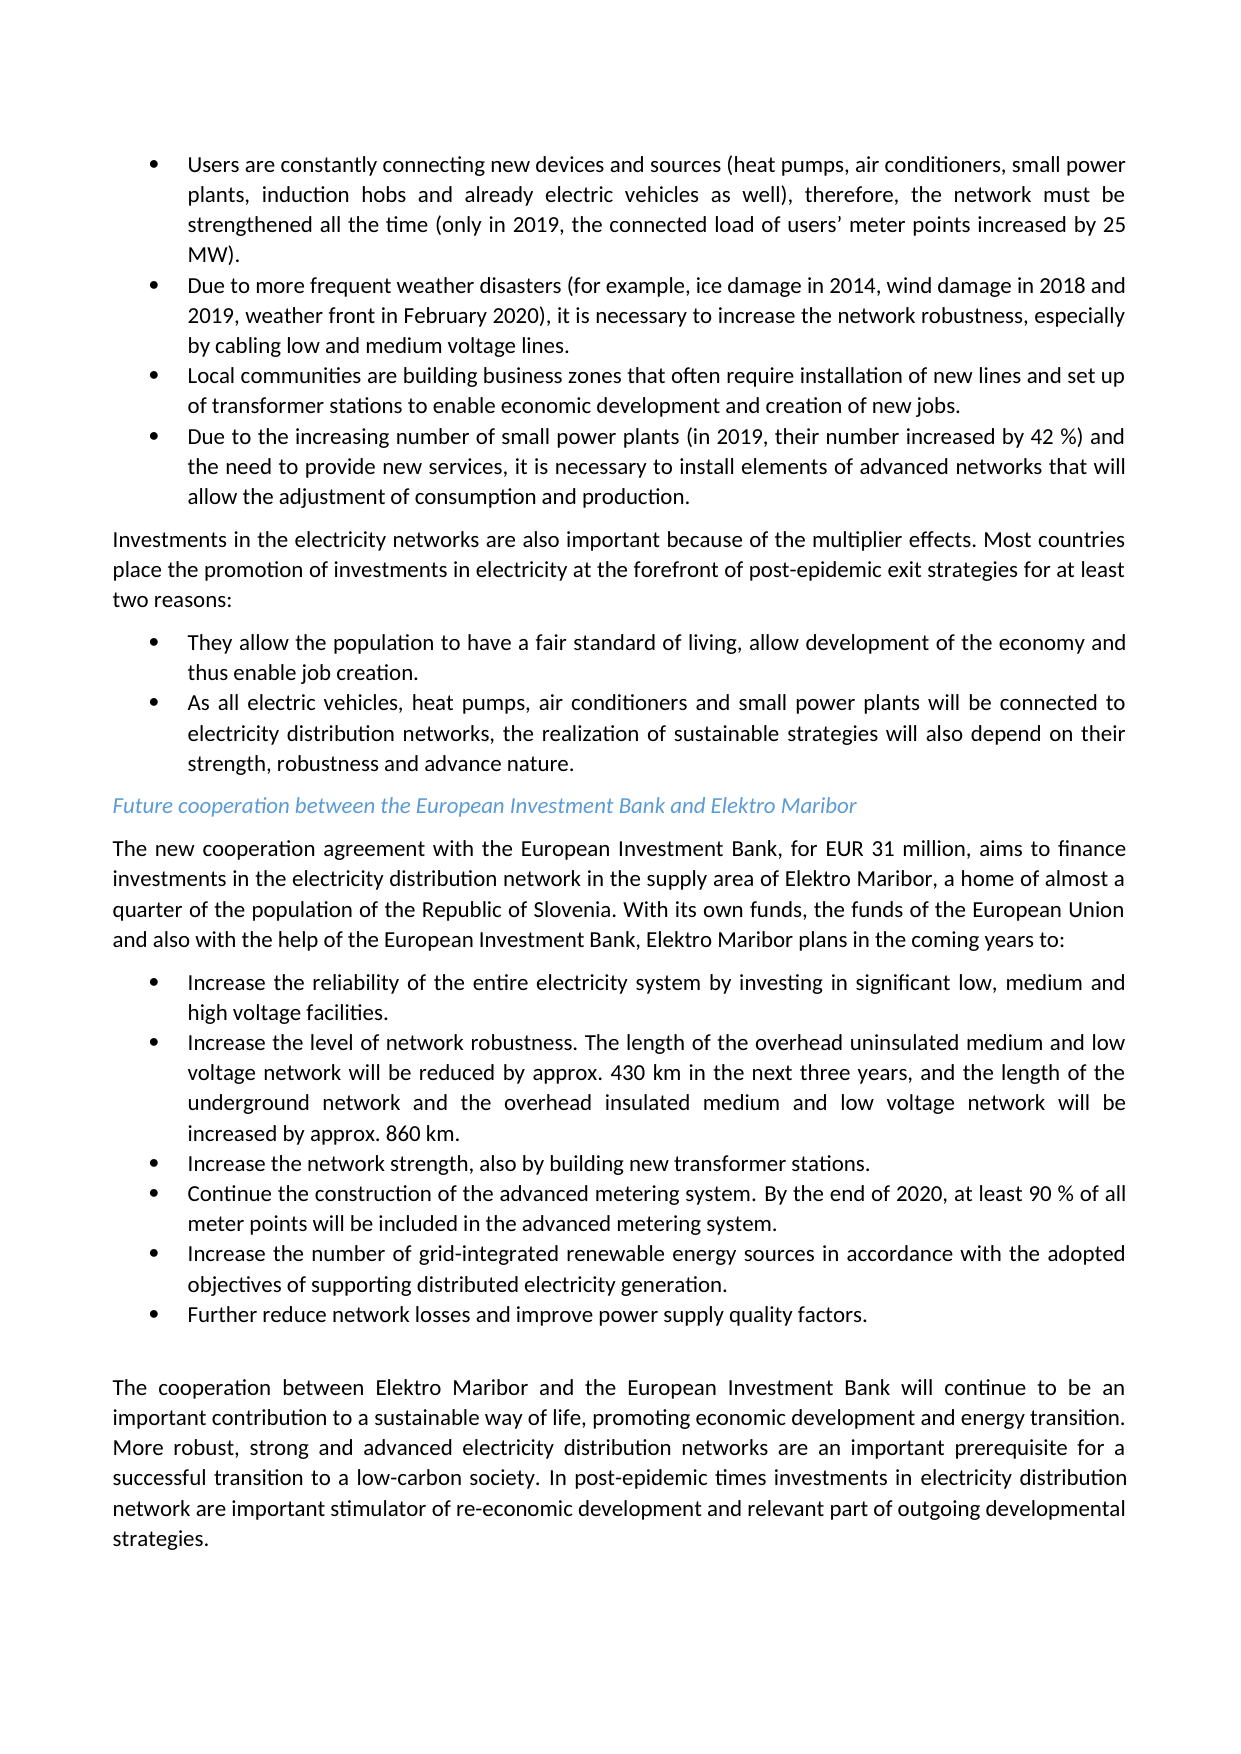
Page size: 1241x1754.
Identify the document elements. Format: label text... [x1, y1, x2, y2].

list Increase the reliability of the entire electricity system by investing in significant low, medium and high voltage facilities. [150, 968, 1128, 1026]
list Local communities are building business zones that often require installation of new lines and set up of transformer stations to enable economic development and creation of new jobs. [150, 361, 1128, 420]
text The cooperation between Elektro Maribor and the European Investment Bank will continue to be an important contribution to a sustainable way of life, promoting economic development and energy transition. More robust, strong and advanced electricity distribution networks are an important prerequisite for a successful transition to a low-carbon society. In post-epidemic times investments in electricity distribution network are important stimulator of re-economic development and relevant part of outgoing developmental strategies. [112, 1373, 1128, 1552]
list Increase the number of grid-integrated renewable energy sources in accordance with the adopted objectives of supporting distributed electricity generation. [150, 1239, 1128, 1298]
list They allow the population to have a fair standard of living, allow development of the economy and thus enable job creation. [150, 628, 1128, 686]
text Future cooperation between the European Investment Bank and Elektro Maribor [112, 792, 1128, 820]
list Users are constantly connecting new devices and sources (heat pumps, air conditioners, small power plants, induction hobs and already electric vehicles as well), therefore, the network must be strengthened all the time (only in 2019, the connected load of users’ meter points increased by 25 MW). [150, 150, 1128, 269]
list Due to more frequent weather disasters (for example, ice damage in 2014, wind damage in 2018 and 2019, weather front in February 2020), it is necessary to increase the network robustness, especially by cabling low and medium voltage lines. [150, 271, 1128, 359]
list Continue the construction of the advanced metering system. By the end of 2020, at least 90 % of all meter points will be included in the advanced metering system. [150, 1179, 1128, 1237]
list Increase the network strength, also by building new transformer stations. [150, 1149, 1128, 1177]
text Investments in the electricity networks are also important because of the multiplier effects. Most countries place the promotion of investments in electricity at the forefront of post-epidemic exit strategies for at least two reasons: [112, 525, 1128, 613]
list As all electric vehicles, heat pumps, air conditioners and small power plants will be connected to electricity distribution networks, the realization of sustainable strategies will also depend on their strength, robustness and advance nature. [150, 688, 1128, 777]
list Due to the increasing number of small power plants (in 2019, their number increased by 42 %) and the need to provide new services, it is necessary to install elements of advanced networks that will allow the adjustment of consumption and production. [150, 422, 1128, 510]
list Increase the level of network robustness. The length of the overhead uninsulated medium and low voltage network will be reduced by approx. 430 km in the next three years, and the length of the underground network and the overhead insulated medium and low voltage network will be increased by approx. 860 km. [150, 1028, 1128, 1147]
list Further reduce network losses and improve power supply quality factors. [150, 1300, 1128, 1328]
text The new cooperation agreement with the European Investment Bank, for EUR 31 million, aims to finance investments in the electricity distribution network in the supply area of Elektro Maribor, a home of almost a quarter of the population of the Republic of Slovenia. With its own funds, the funds of the European Union and also with the help of the European Investment Bank, Elektro Maribor plans in the coming years to: [112, 834, 1128, 953]
